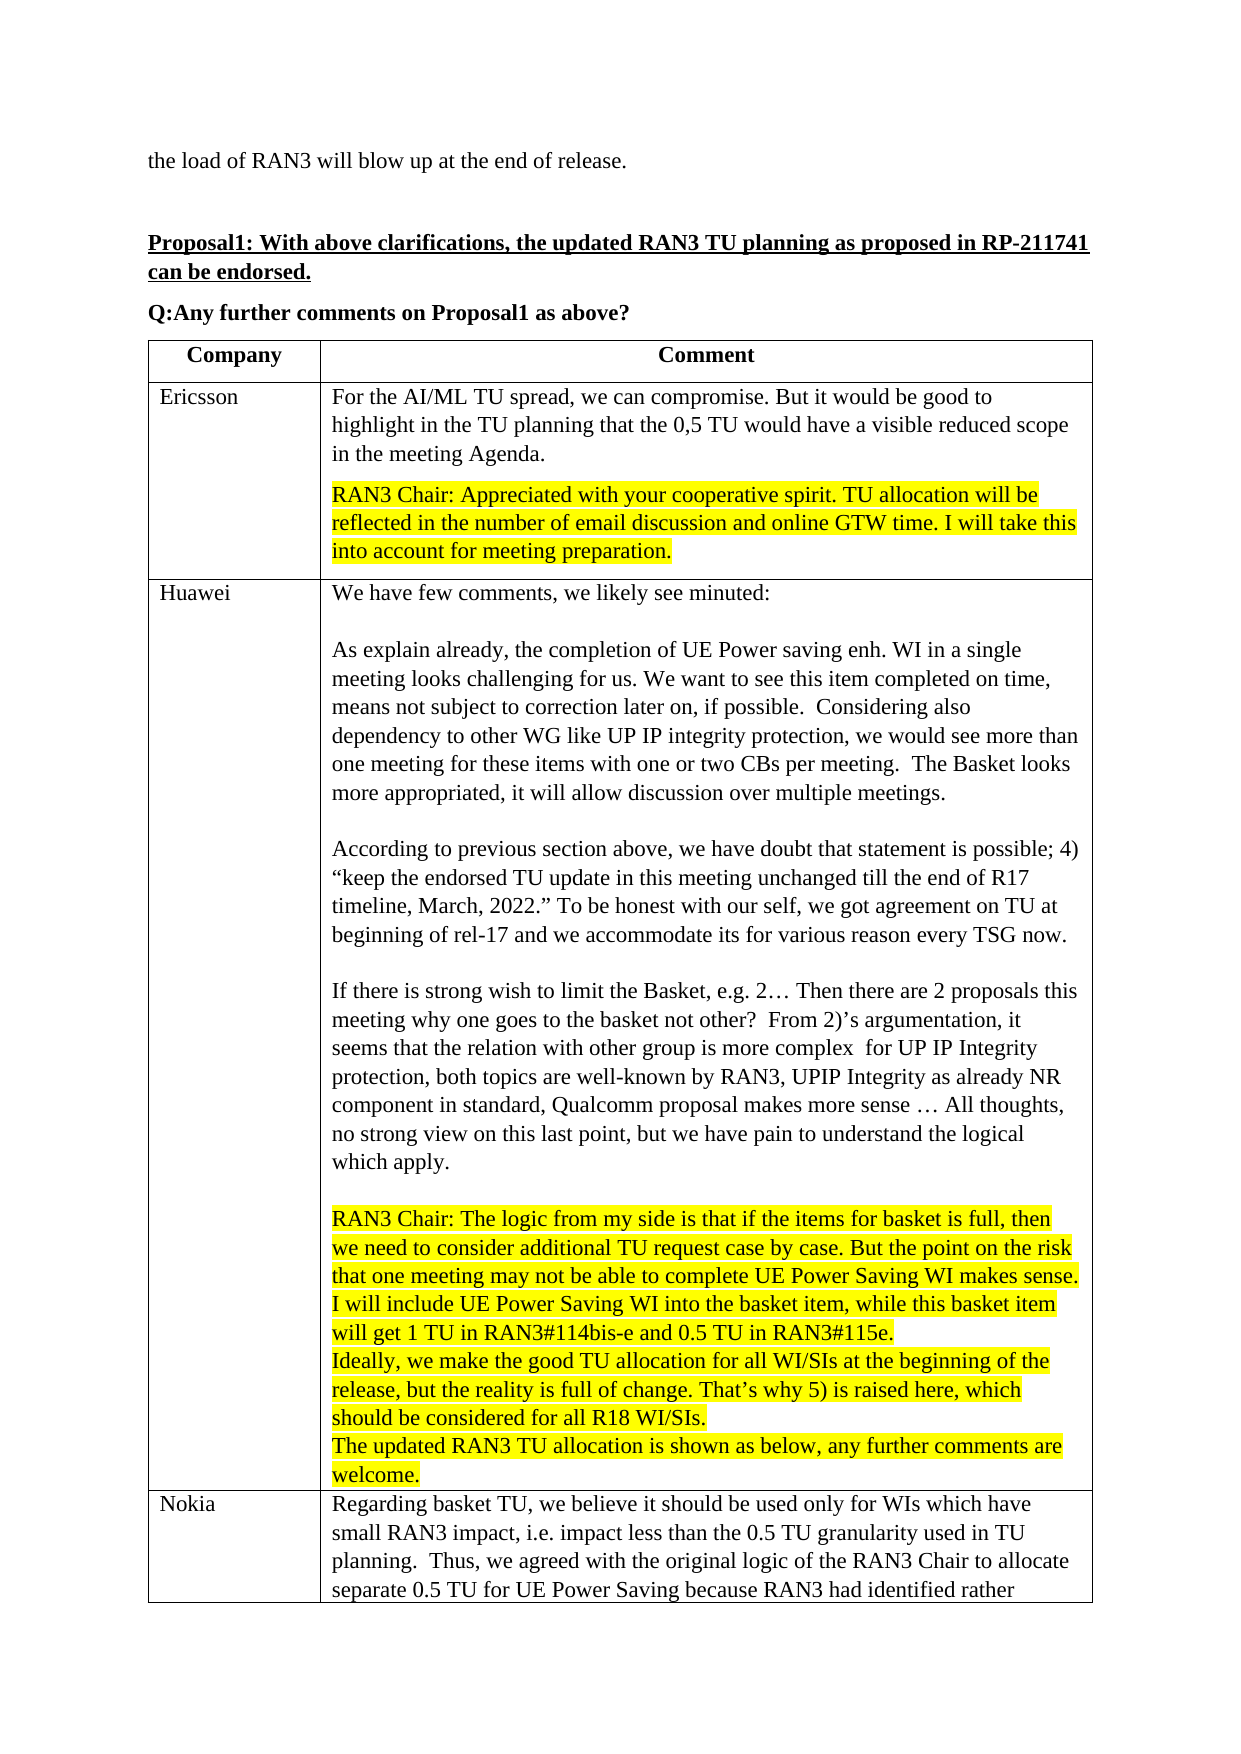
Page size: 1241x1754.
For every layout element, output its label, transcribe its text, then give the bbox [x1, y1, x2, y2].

table_cell We have few comments, we likely see minuted: As explain already, the completion of UE Power saving enh. WI in a single meeting looks challenging for us. We want to see this item completed on time, means not subject to correction later on, if possible. Considering also dependency to other WG like UP IP integrity protection, we would see more than one meeting for these items with one or two CBs per meeting. The Basket looks more appropriated, it will allow discussion over multiple meetings. According to previous section above, we have doubt that statement is possible; 4) “keep the endorsed TU update in this meeting unchanged till the end of R17 timeline, March, 2022.” To be honest with our self, we got agreement on TU at beginning of rel-17 and we accommodate its for various reason every TSG now. If there is strong wish to limit the Basket, e.g. 2… Then there are 2 proposals this meeting why one goes to the basket not other? From 2)’s argumentation, it seems that the relation with other group is more complex for UP IP Integrity protection, both topics are well-known by RAN3, UPIP Integrity as already NR component in standard, Qualcomm proposal makes more sense … All thoughts, no strong view on this last point, but we have pain to understand the logical which apply. RAN3 Chair: The logic from my side is that if the items for basket is full, then we need to consider additional TU request case by case. But the point on the risk that one meeting may not be able to complete UE Power Saving WI makes sense. I will include UE Power Saving WI into the basket item, while this basket item will get 1 TU in RAN3#114bis-e and 0.5 TU in RAN3#115e. Ideally, we make the good TU allocation for all WI/SIs at the beginning of the release, but the reality is full of change. That’s why 5) is raised here, which should be considered for all R18 WI/SIs. The updated RAN3 TU allocation is shown as below, any further comments are welcome. [321, 580, 1092, 1489]
text Proposal1: With above clarifications, the updated RAN3 TU planning as proposed in RP-211741 can be endorsed. [148, 229, 1093, 284]
text Q:Any further comments on Proposal1 as above? [148, 299, 1093, 325]
table_cell For the AI/ML TU spread, we can compromise. But it would be good to highlight in the TU planning that the 0,5 TU would have a visible reduced scope in the meeting Agenda. RAN3 Chair: Appreciated with your cooperative spirit. TU allocation will be reflected in the number of email discussion and online GTW time. I will take this into account for meeting preparation. [321, 383, 1092, 578]
table_cell Huawei [149, 580, 320, 1489]
table_header Comment [321, 341, 1092, 382]
table_cell Nokia [149, 1491, 320, 1602]
table_header Company [149, 341, 320, 382]
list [148, 148, 1093, 174]
table_cell Ericsson [149, 383, 320, 578]
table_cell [321, 1491, 1092, 1602]
